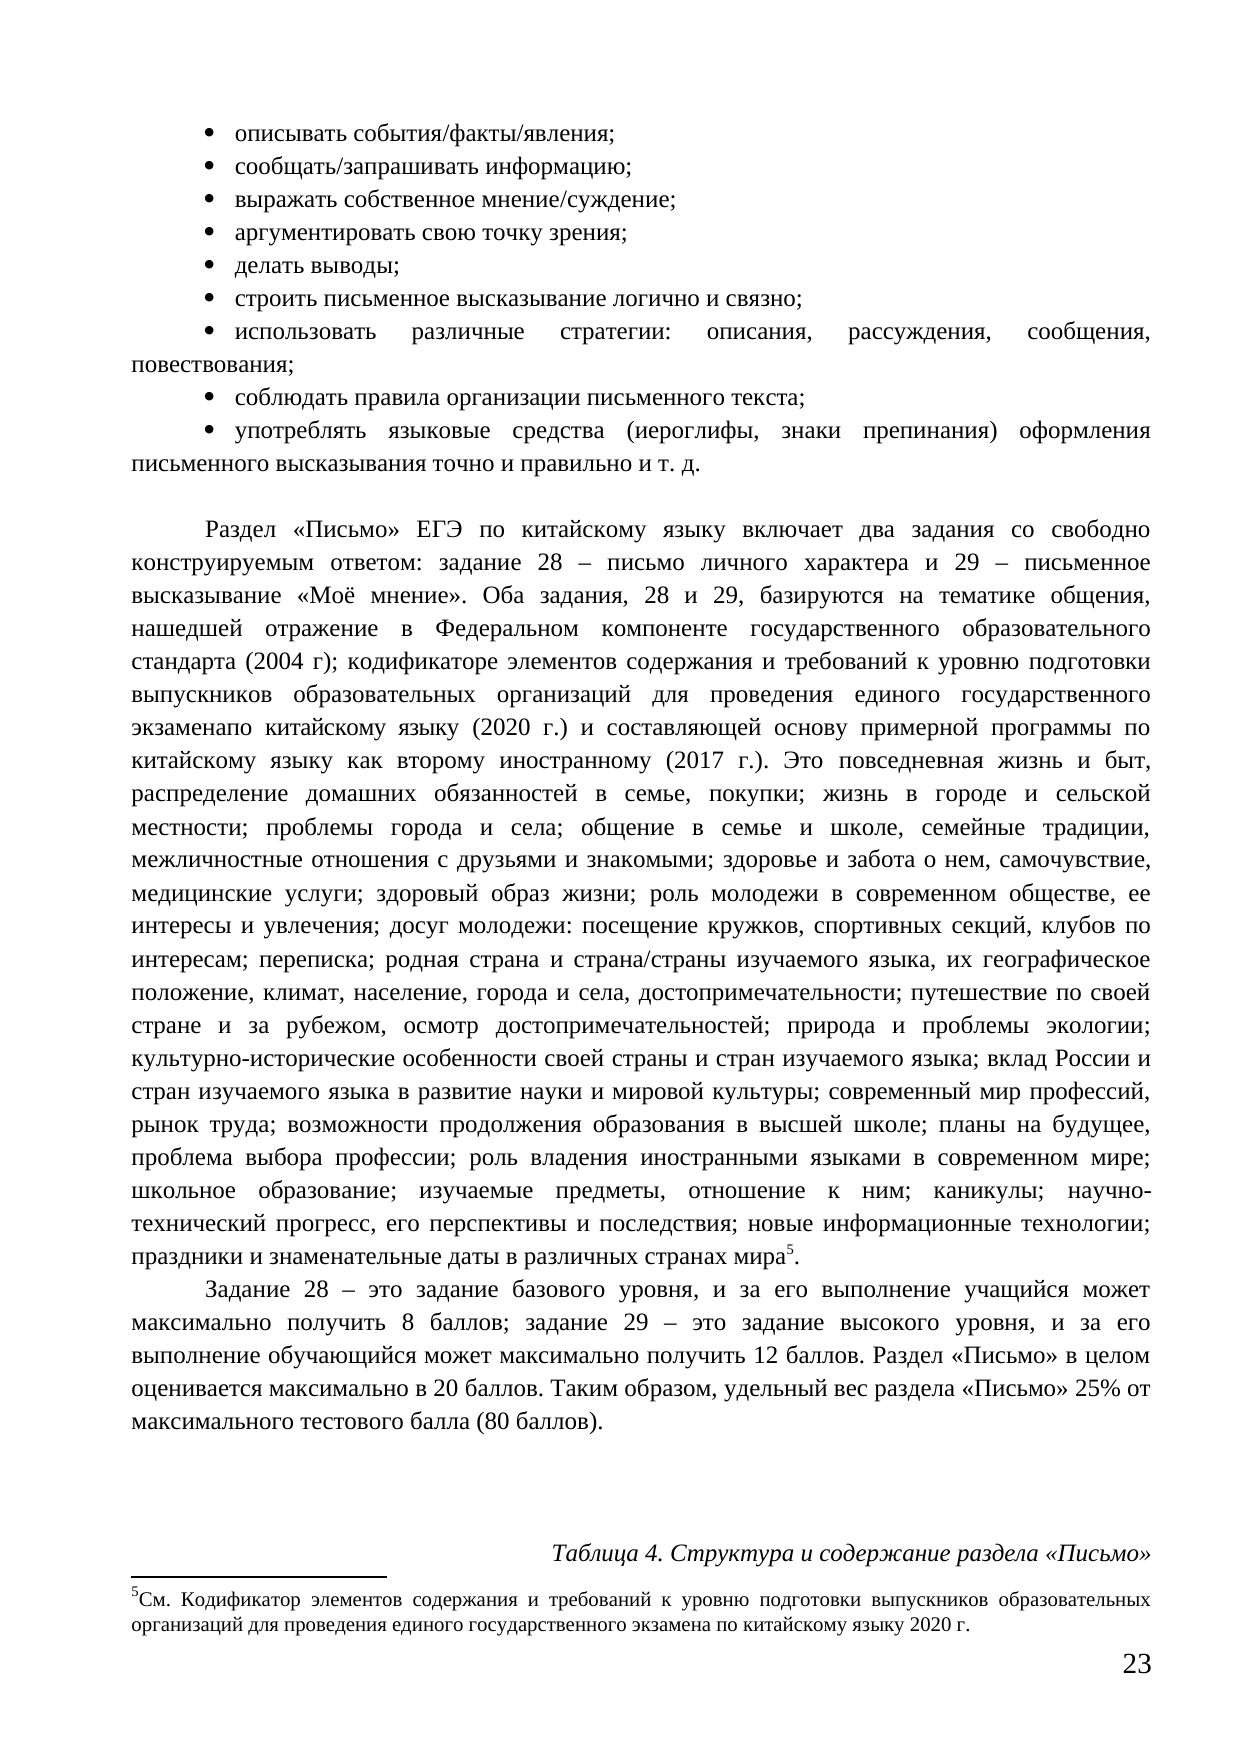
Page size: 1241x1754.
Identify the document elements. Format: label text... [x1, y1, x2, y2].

list строить письменное высказывание логично и связно; [131, 283, 1152, 312]
list выражать собственное мнение/суждение; [131, 184, 1152, 213]
list описывать события/факты/явления; [131, 118, 1152, 147]
text Раздел «Письмо» ЕГЭ по китайскому языку включает два задания со свободно конструируемым ответом: задание 28 – письмо личного характера и 29 – письменное высказывание «Моё мнение». Оба задания, 28 и 29, базируются на тематике общения, нашедшей отражение в Федеральном компоненте государственного образовательного стандарта (2004 г); кодификаторе элементов содержания и требований к уровню подготовки выпускников образовательных организаций для проведения единого государственного экзаменапо китайскому языку (2020 г.) и составляющей основу примерной программы по китайскому языку как второму иностранному (2017 г.). Это повседневная жизнь и быт, распределение домашних обязанностей в семье, покупки; жизнь в городе и сельской местности; проблемы города и села; общение в семье и школе, семейные традиции, межличностные отношения с друзьями и знакомыми; здоровье и забота о нем, самочувствие, медицинские услуги; здоровый образ жизни; роль молодежи в современном обществе, ее интересы и увлечения; досуг молодежи: посещение кружков, спортивных секций, клубов по интересам; переписка; родная страна и страна/страны изучаемого языка, их географическое положение, климат, население, города и села, достопримечательности; путешествие по своей стране и за рубежом, осмотр достопримечательностей; природа и проблемы экологии; культурно-исторические особенности своей страны и стран изучаемого языка; вклад России и стран изучаемого языка в развитие науки и мировой культуры; современный мир профессий, рынок труда; возможности продолжения образования в высшей школе; планы на будущее, проблема выбора профессии; роль владения иностранными языками в современном мире; школьное образование; изучаемые предметы, отношение к ним; каникулы; научно-технический прогресс, его перспективы и последствия; новые информационные технологии; праздники и знаменательные даты в различных странах мира. [131, 514, 1152, 1269]
list аргументировать свою точку зрения; [131, 217, 1152, 246]
list сообщать/запрашивать информацию; [131, 151, 1152, 180]
text Таблица 4. Структура и содержание раздела «Письмо» [131, 1538, 1152, 1567]
list соблюдать правила организации письменного текста; [131, 382, 1152, 411]
list употреблять языковые средства (иероглифы, знаки препинания) оформления письменного высказывания точно и правильно и т. д. [131, 415, 1152, 477]
text Задание 28 – это задание базового уровня, и за его выполнение учащийся может максимально получить 8 баллов; задание 29 – это задание высокого уровня, и за его выполнение обучающийся может максимально получить 12 баллов. Раздел «Письмо» в целом оценивается максимально в 20 баллов. Таким образом, удельный вес раздела «Письмо» 25% от максимального тестового балла (80 баллов). [131, 1274, 1152, 1435]
list делать выводы; [131, 250, 1152, 279]
list использовать различные стратегии: описания, рассуждения, сообщения, повествования; [131, 316, 1152, 378]
